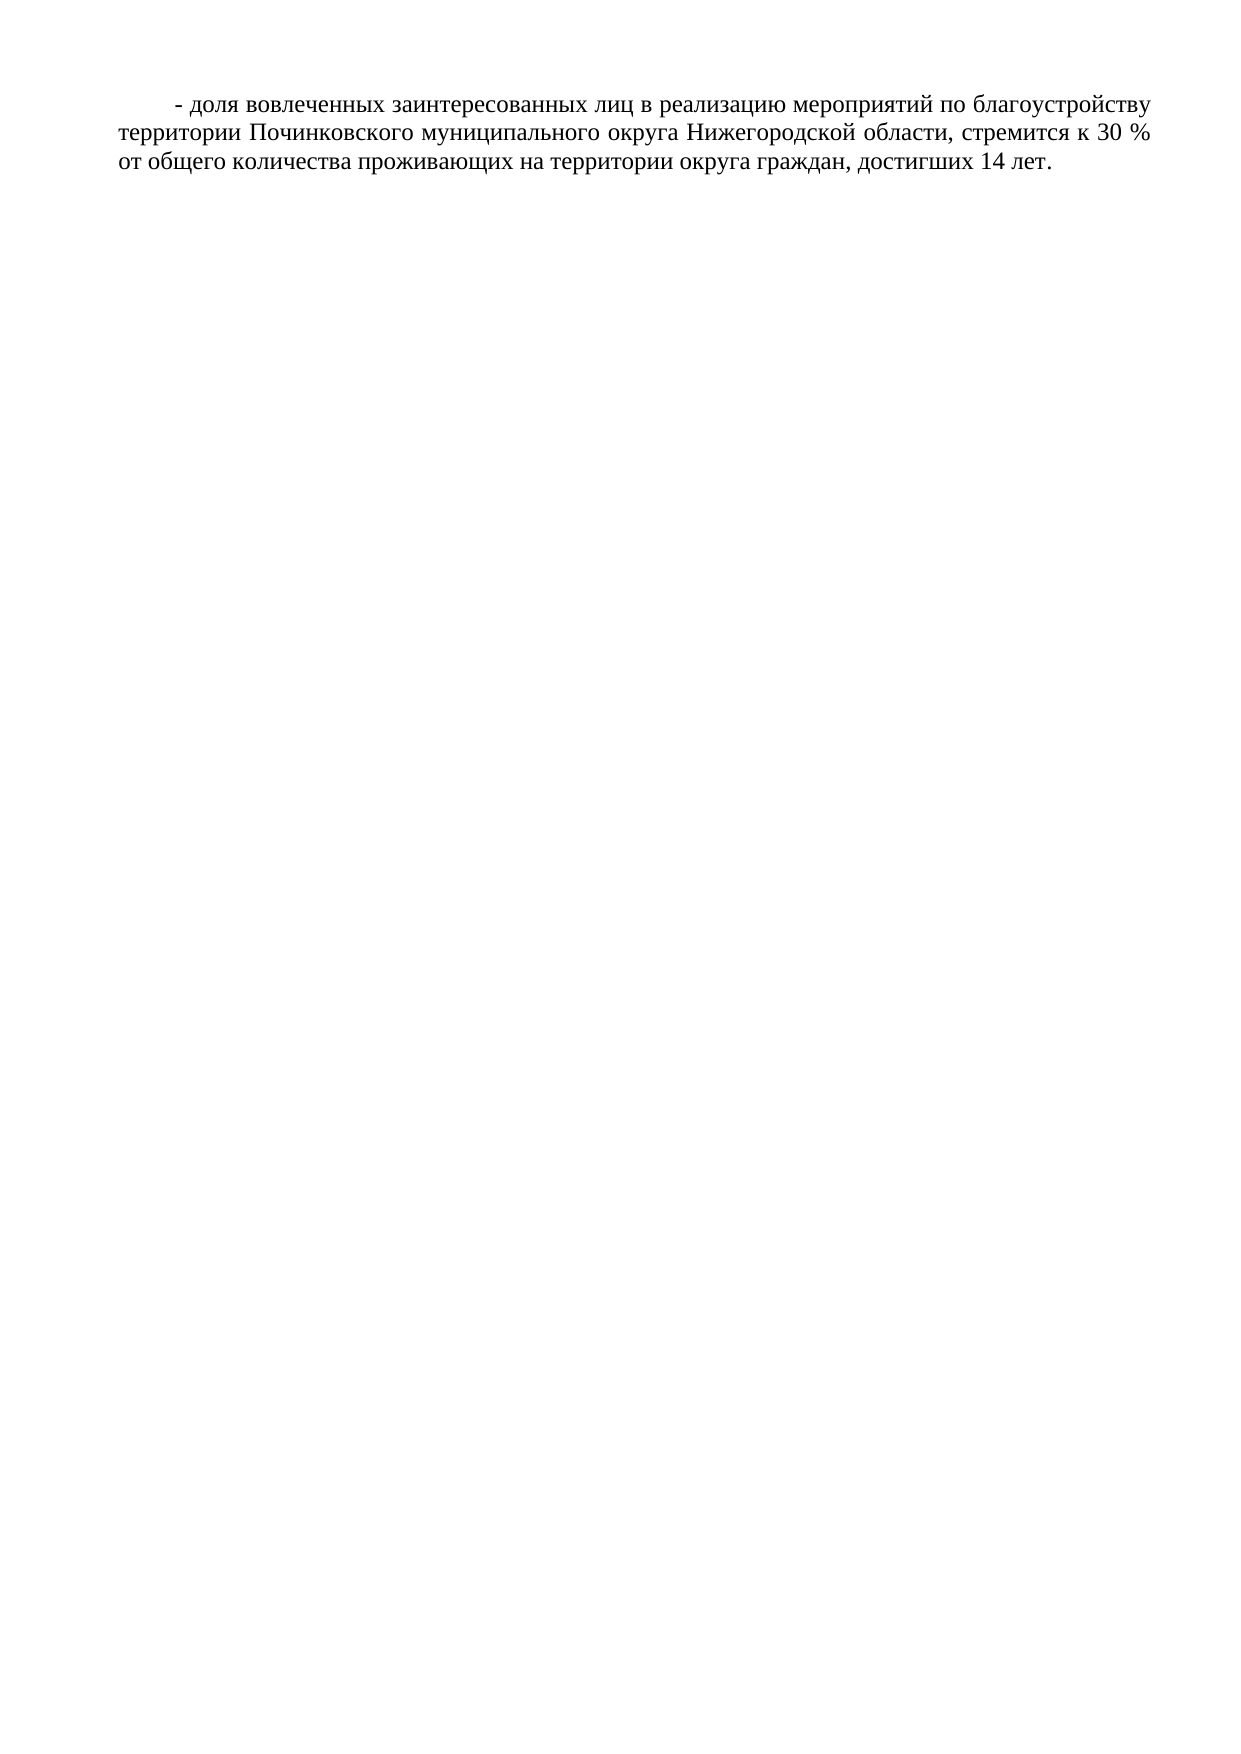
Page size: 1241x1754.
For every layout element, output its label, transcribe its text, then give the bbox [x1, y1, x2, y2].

text - доля вовлеченных заинтересованных лиц в реализацию мероприятий по благоустройству территории Починковского муниципального округа Нижегородской области, стремится к 30 % от общего количества проживающих на территории округа граждан, достигших 14 лет. [118, 89, 1152, 175]
